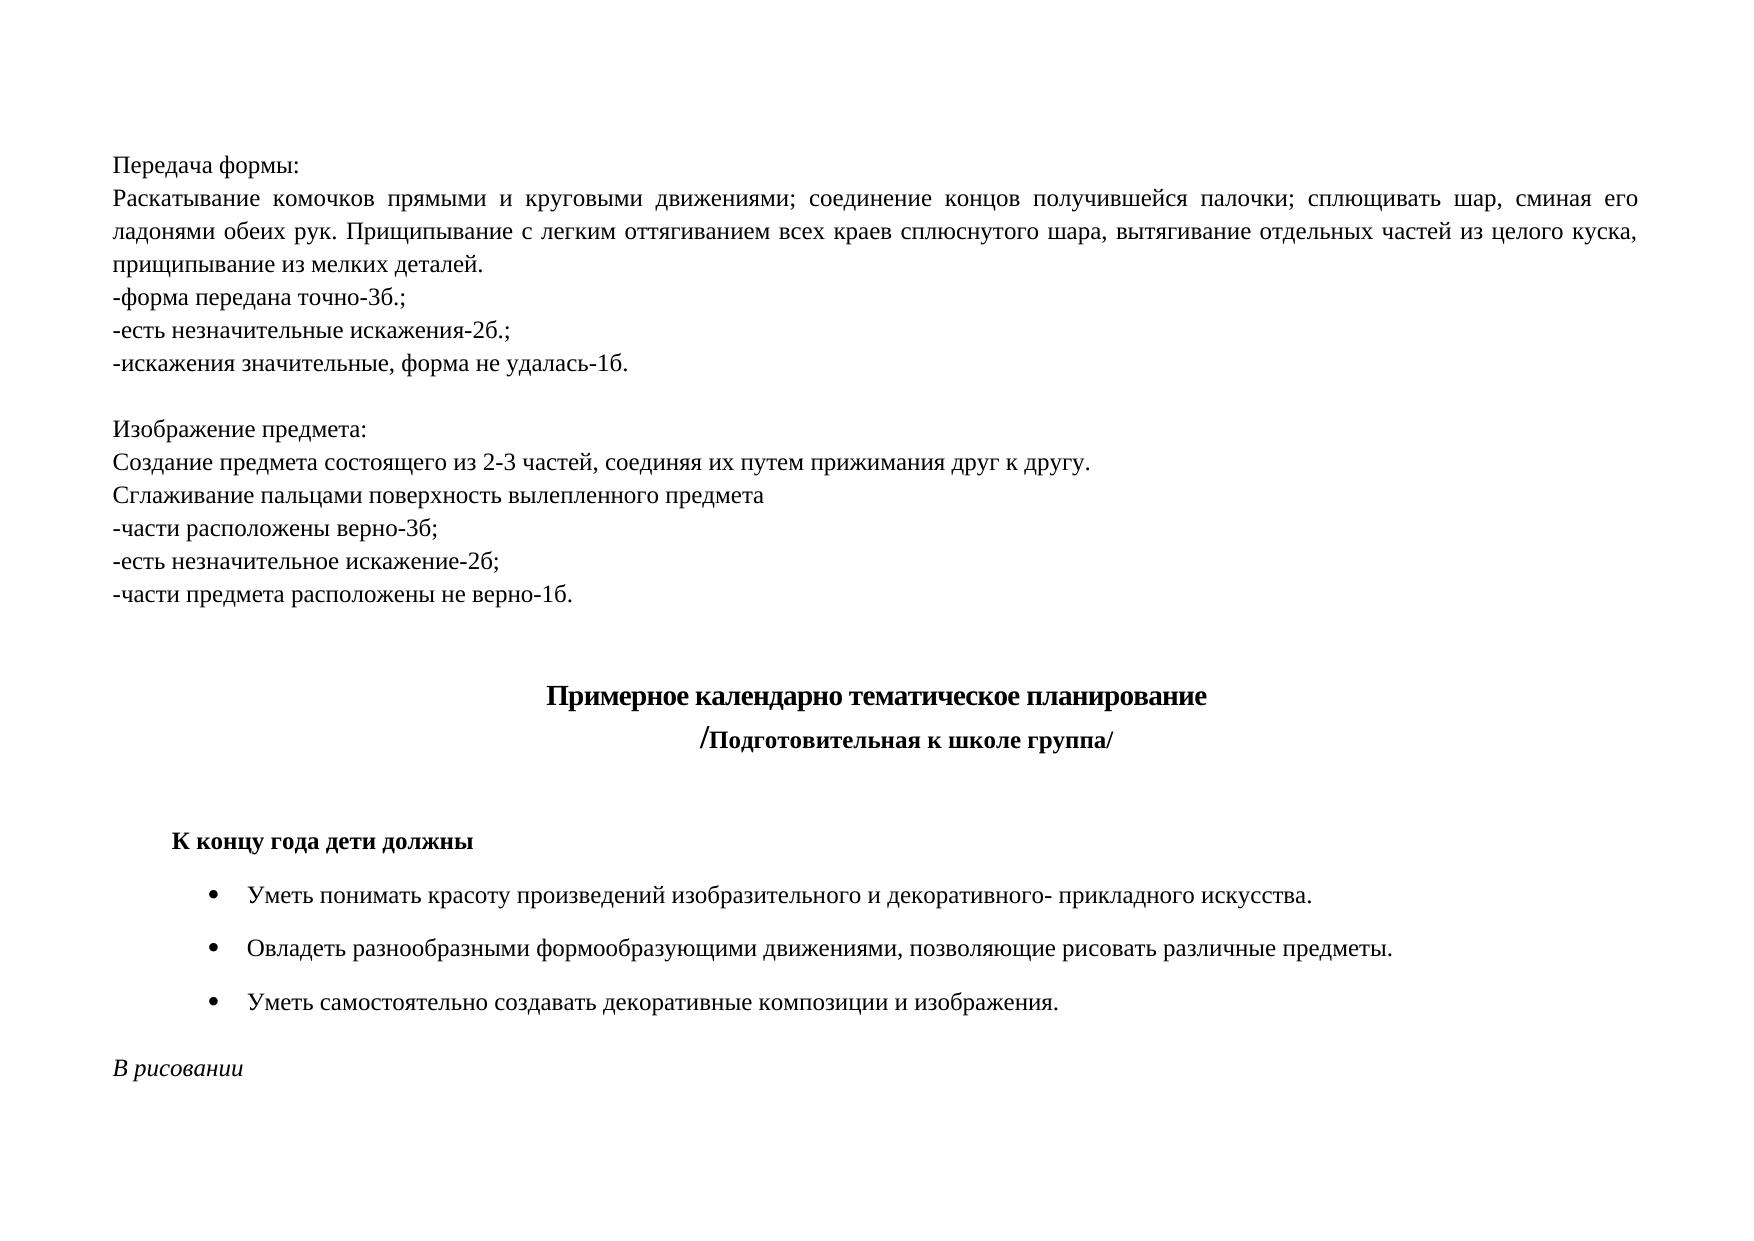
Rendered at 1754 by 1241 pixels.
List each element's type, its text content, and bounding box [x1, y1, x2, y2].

text -части расположены верно-3б; [112, 513, 1639, 542]
list Овладеть разнообразными формообразующими движениями, позволяющие рисовать различные предметы. [209, 933, 1641, 962]
text -есть незначительные искажения-2б.; [112, 315, 1639, 344]
text Сглаживание пальцами поверхность вылепленного предмета [112, 480, 1639, 509]
text Раскатывание комочков прямыми и круговыми движениями; соединение концов получившейся палочки; сплющивать шар, сминая его ладонями обеих рук. Прищипывание с легким оттягиванием всех краев сплюснутого шара, вытягивание отдельных частей из целого куска, прищипывание из мелких деталей. [112, 183, 1639, 278]
text -искажения значительные, форма не удалась-1б. [112, 348, 1639, 377]
text -части предмета расположены не верно-1б. [112, 579, 1639, 608]
text /Подготовительная к школе группа/ [112, 717, 1641, 755]
text Изображение предмета: [112, 414, 1639, 443]
text Передача формы: [112, 150, 1639, 179]
text -форма передана точно-3б.; [112, 282, 1639, 311]
text Создание предмета состоящего из 2-3 частей, соединяя их путем прижимания друг к другу. [112, 447, 1639, 476]
text В рисовании [112, 1053, 1641, 1082]
text -есть незначительное искажение-2б; [112, 546, 1639, 575]
list Уметь понимать красоту произведений изобразительного и декоративного- прикладного искусства. [209, 880, 1641, 908]
text К концу года дети должны [112, 826, 1641, 854]
list Уметь самостоятельно создавать декоративные композиции и изображения. [209, 987, 1641, 1016]
text Примерное календарно тематическое планирование [112, 678, 1641, 712]
